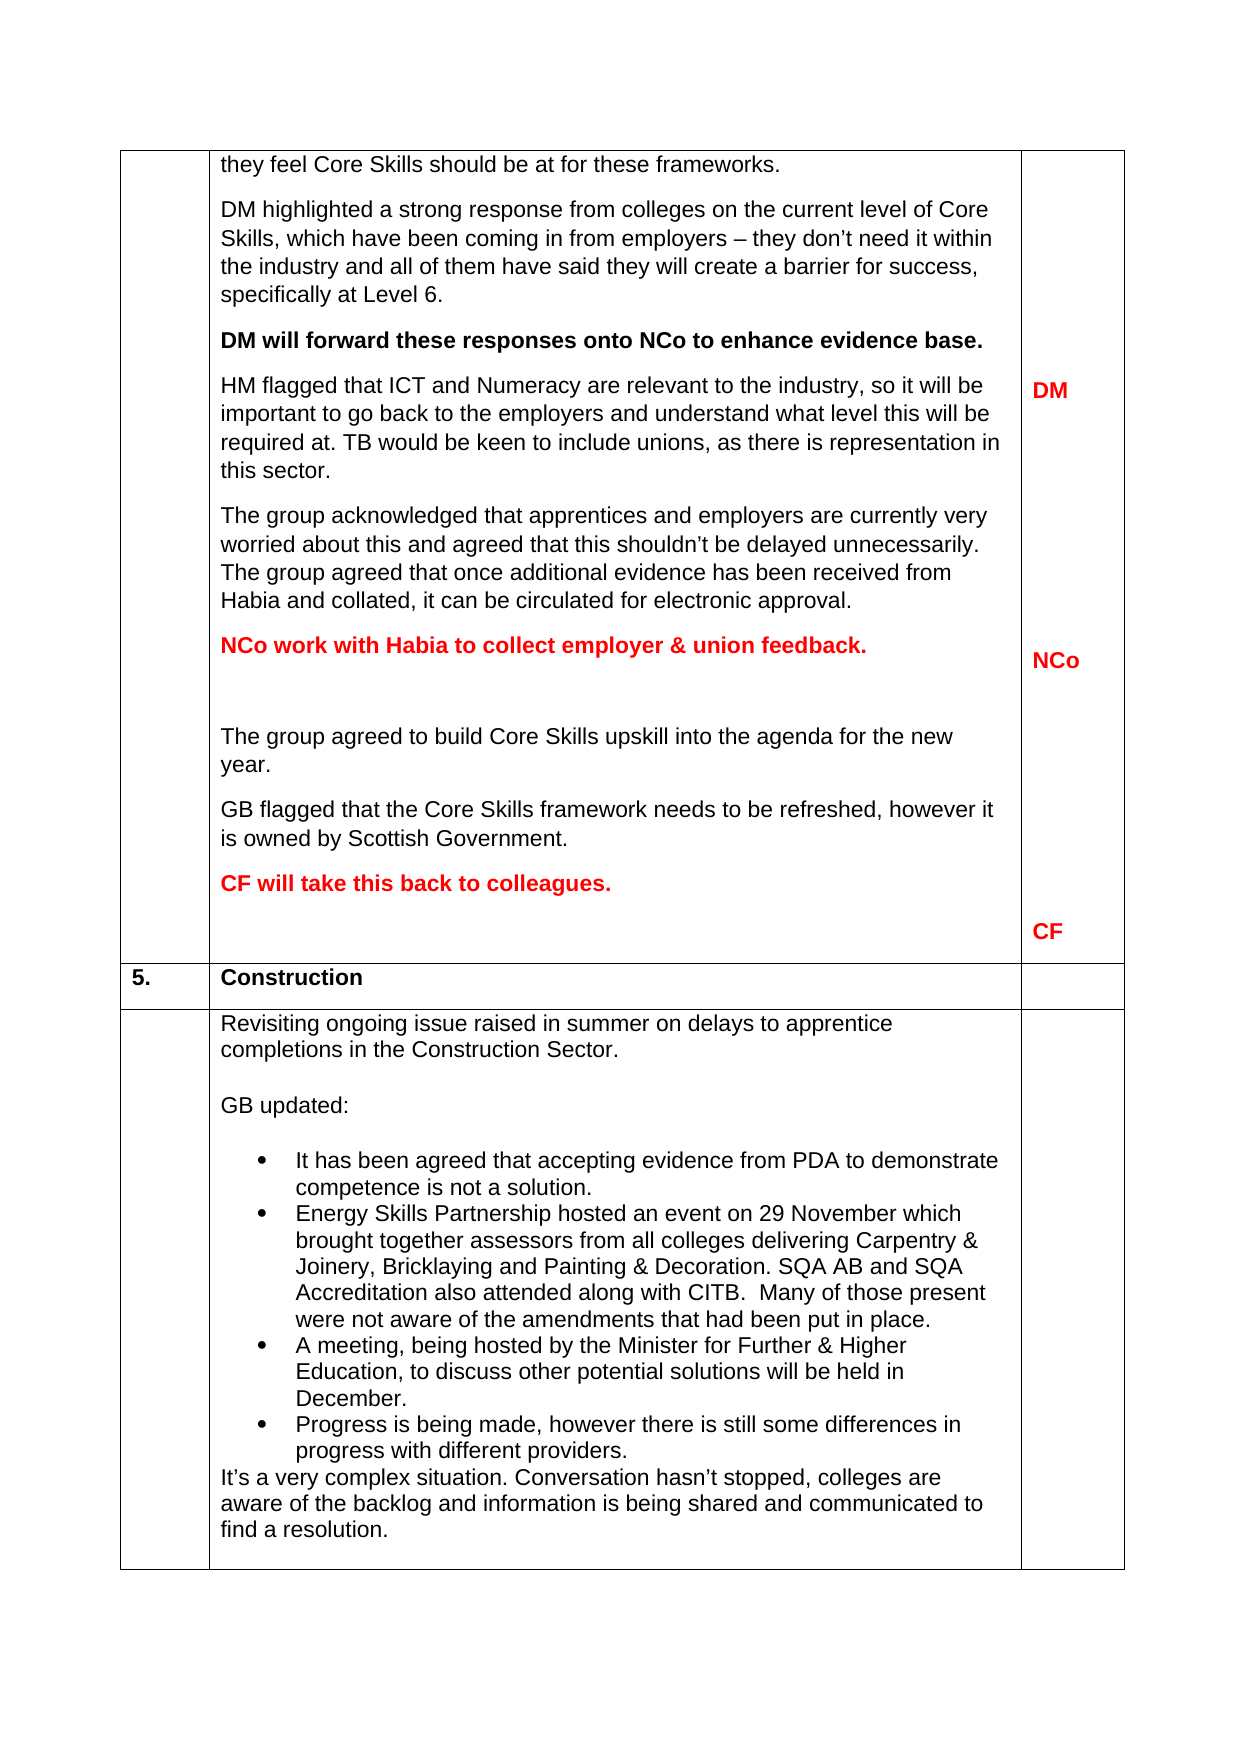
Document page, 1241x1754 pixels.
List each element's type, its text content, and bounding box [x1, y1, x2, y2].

table_cell [1022, 964, 1124, 1009]
table_cell [1022, 1010, 1124, 1569]
table_cell DM NCo CF [1022, 151, 1124, 963]
table_cell [121, 1010, 209, 1569]
table_cell 5. [121, 964, 209, 1009]
table_cell Construction [210, 964, 1021, 1009]
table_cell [210, 151, 1021, 963]
table_cell Revisiting ongoing issue raised in summer on delays to apprentice completions in the Construction Sector. GB updated: It has been agreed that accepting evidence from PDA to demonstrate competence is not a solution. Energy Skills Partnership hosted an event on 29 November which brought together assessors from all colleges delivering Carpentry & Joinery, Bricklaying and Painting & Decoration. SQA AB and SQA Accreditation also attended along with CITB. Many of those present were not aware of the amendments that had been put in place. A meeting, being hosted by the Minister for Further & Higher Education, to discuss other potential solutions will be held in December. Progress is being made, however there is still some differences in progress with different providers. It’s a very complex situation. Conversation hasn’t stopped, colleges are aware of the backlog and information is being shared and communicated to find a resolution. [210, 1010, 1021, 1569]
table_cell [121, 151, 209, 963]
